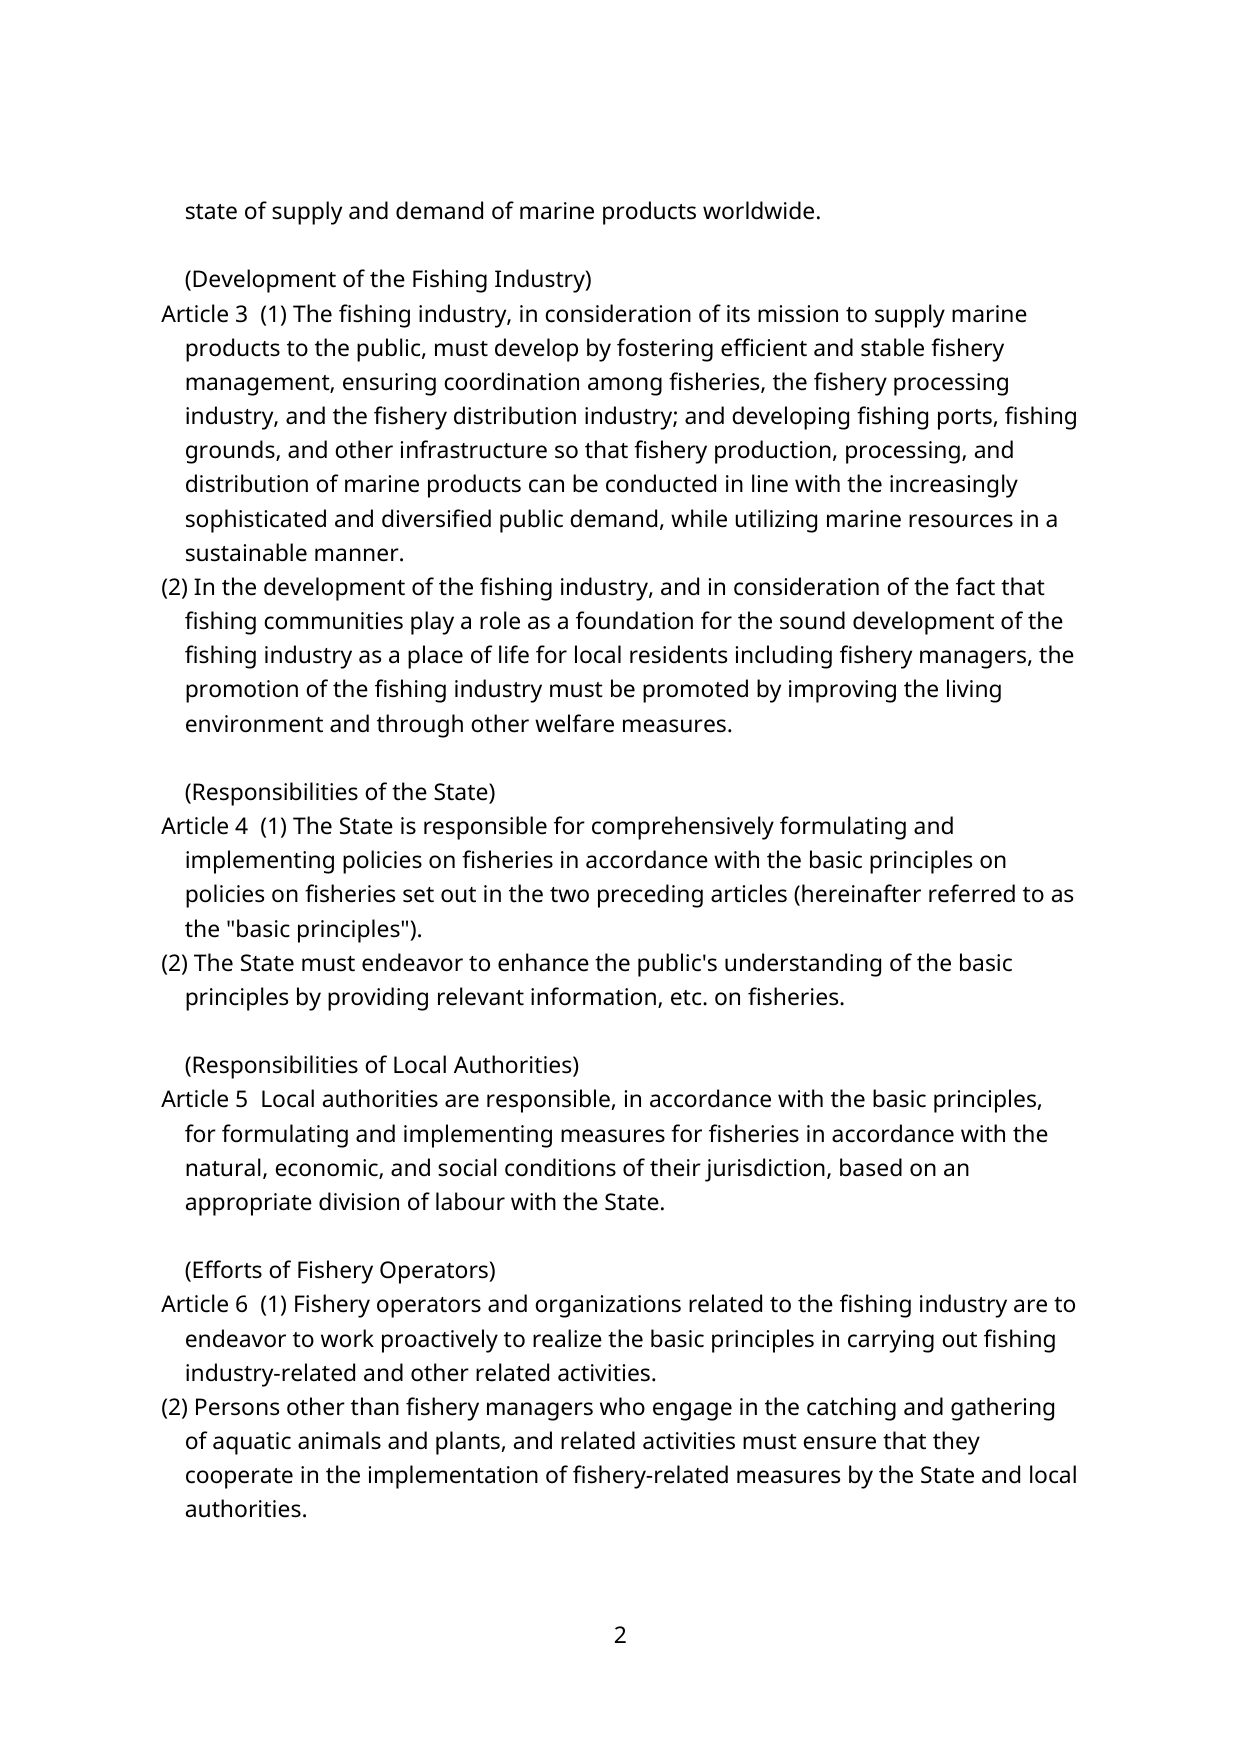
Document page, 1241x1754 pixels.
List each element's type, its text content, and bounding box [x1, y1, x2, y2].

text (2) In the development of the fishing industry, and in consideration of the fact that fishing communities play a role as a foundation for the sound development of the fishing industry as a place of life for local residents including fishery managers, the promotion of the fishing industry must be promoted by improving the living environment and through other welfare measures. [161, 569, 1079, 740]
text (Responsibilities of Local Authorities) [184, 1048, 1079, 1082]
text (2) The State must endeavor to enhance the public's understanding of the basic principles by providing relevant information, etc. on fisheries. [161, 945, 1079, 1014]
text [161, 194, 1079, 228]
text (2) Persons other than fishery managers who engage in the catching and gathering of aquatic animals and plants, and related activities must ensure that they cooperate in the implementation of fishery-related measures by the State and local authorities. [161, 1389, 1079, 1526]
text (Responsibilities of the State) [184, 774, 1079, 809]
text Article 4 (1) The State is responsible for comprehensively formulating and implementing policies on fisheries in accordance with the basic principles on policies on fisheries set out in the two preceding articles (hereinafter referred to as the "basic principles"). [161, 809, 1079, 945]
text Article 3 (1) The fishing industry, in consideration of its mission to supply marine products to the public, must develop by fostering efficient and stable fishery management, ensuring coordination among fisheries, the fishery processing industry, and the fishery distribution industry; and developing fishing ports, fishing grounds, and other infrastructure so that fishery production, processing, and distribution of marine products can be conducted in line with the increasingly sophisticated and diversified public demand, while utilizing marine resources in a sustainable manner. [161, 296, 1079, 569]
text Article 6 (1) Fishery operators and organizations related to the fishing industry are to endeavor to work proactively to realize the basic principles in carrying out fishing industry-related and other related activities. [161, 1287, 1079, 1389]
text (Efforts of Fishery Operators) [184, 1253, 1079, 1287]
text Article 5 Local authorities are responsible, in accordance with the basic principles, for formulating and implementing measures for fisheries in accordance with the natural, economic, and social conditions of their jurisdiction, based on an appropriate division of labour with the State. [161, 1082, 1079, 1219]
text (Development of the Fishing Industry) [184, 262, 1079, 296]
